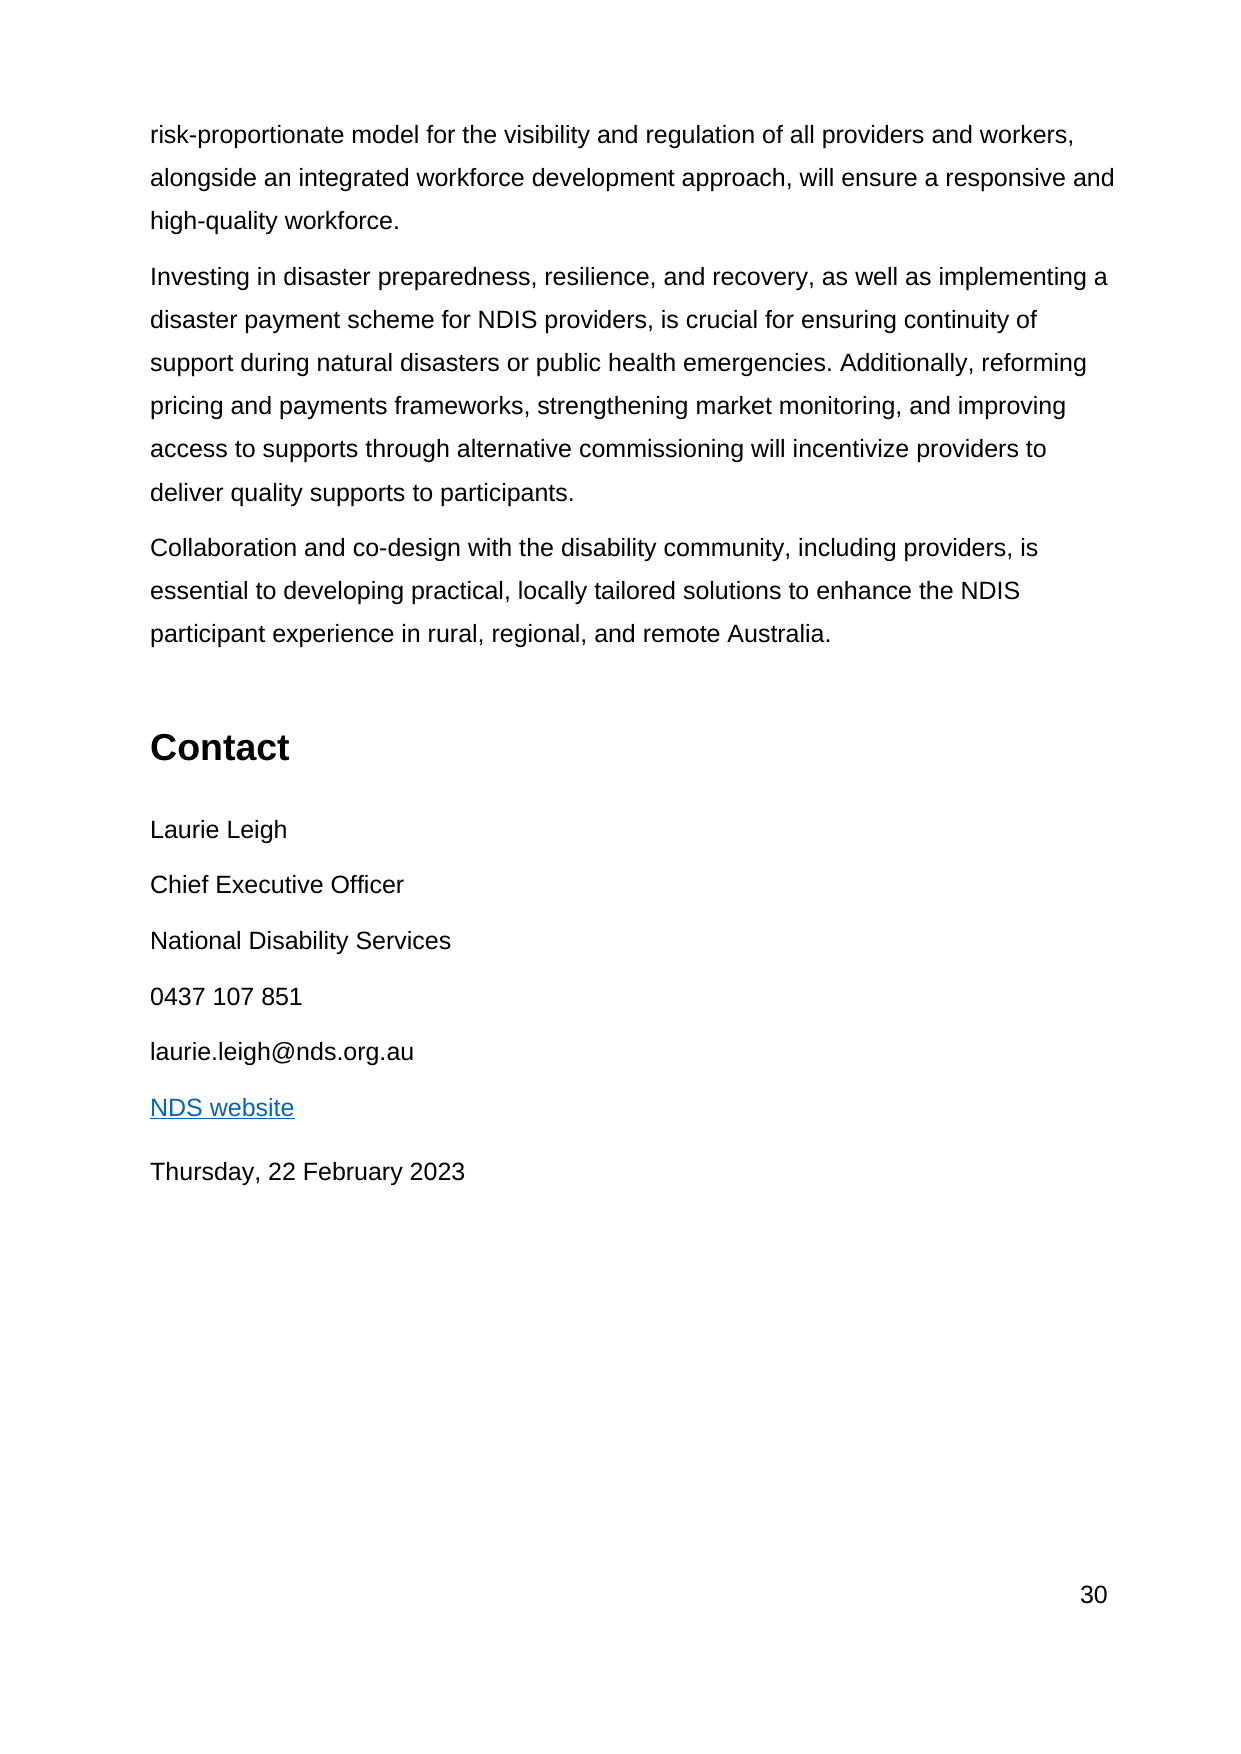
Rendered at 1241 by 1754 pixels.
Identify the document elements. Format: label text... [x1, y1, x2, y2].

text Laurie Leigh [150, 815, 1120, 843]
text National Disability Services [150, 926, 1120, 955]
subtitle Contact [150, 725, 1120, 768]
text Collaboration and co-design with the disability community, including providers, is essential to developing practical, locally tailored solutions to enhance the NDIS participant experience in rural, regional, and remote Australia. [150, 533, 1120, 648]
text Thursday, 22 February 2023 [150, 1157, 1120, 1186]
text Chief Executive Officer [150, 870, 1120, 899]
text 0437 107 851 [150, 982, 1120, 1010]
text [150, 120, 1120, 235]
text Investing in disaster preparedness, resilience, and recovery, as well as implementing a disaster payment scheme for NDIS providers, is crucial for ensuring continuity of support during natural disasters or public health emergencies. Additionally, reforming pricing and payments frameworks, strengthening market monitoring, and improving access to supports through alternative commissioning will incentivize providers to deliver quality supports to participants. [150, 262, 1120, 506]
text NDS website [150, 1093, 1120, 1122]
text laurie.leigh@nds.org.au [150, 1037, 1120, 1066]
